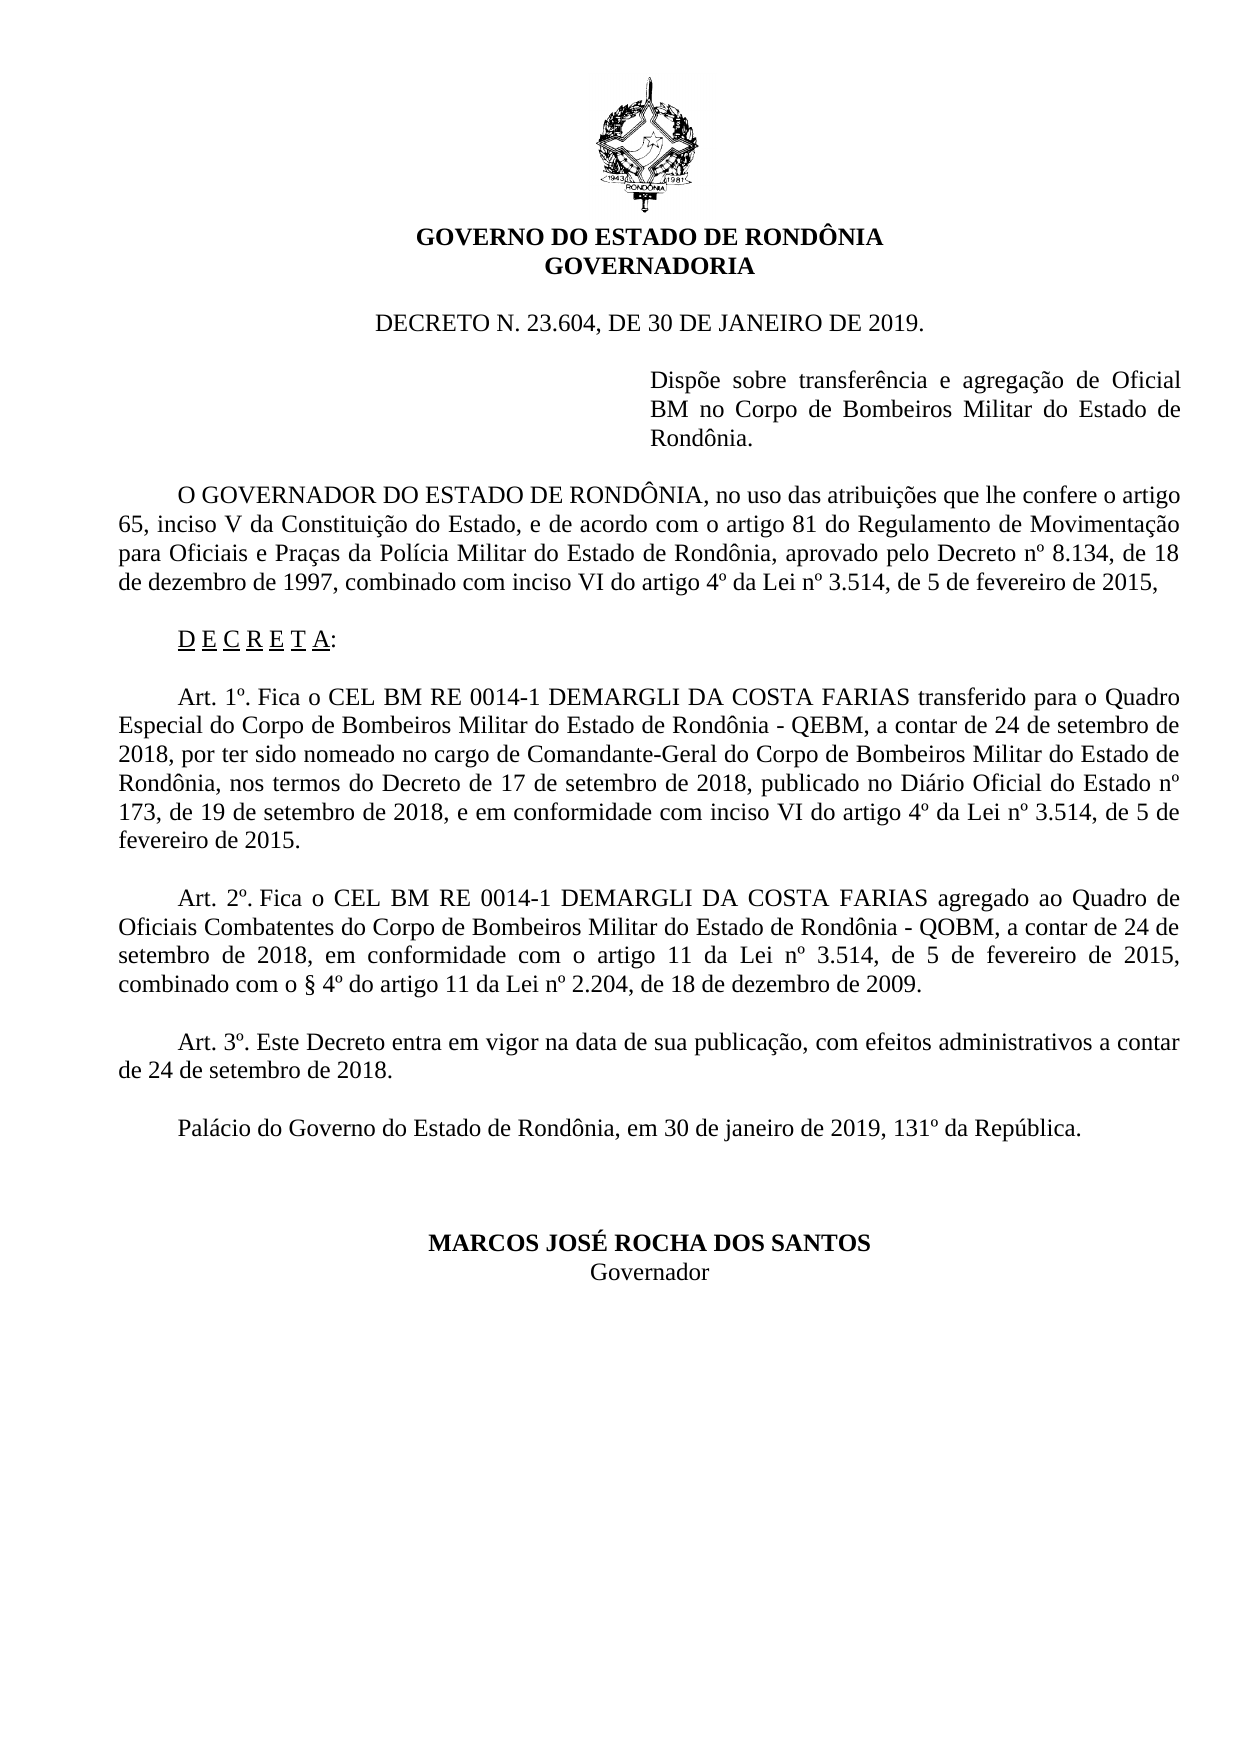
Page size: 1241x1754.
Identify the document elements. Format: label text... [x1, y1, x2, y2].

text Dispõe sobre transferência e agregação de Oficial BM no Corpo de Bombeiros Militar do Estado de Rondônia. [650, 366, 1181, 452]
text Art. 3º. Este Decreto entra em vigor na data de sua publicação, com efeitos administrativos a contar de 24 de setembro de 2018. [118, 1027, 1181, 1084]
text Governador [118, 1257, 1181, 1286]
text D E C R E T A: [118, 624, 1181, 653]
text Palácio do Governo do Estado de Rondônia, em 30 de janeiro de 2019, 131º da República. [118, 1113, 1181, 1142]
text MARCOS JOSÉ ROCHA DOS SANTOS [118, 1228, 1181, 1257]
text Art. 2º. Fica o CEL BM RE 0014-1 DEMARGLI DA COSTA FARIAS agregado ao Quadro de Oficiais Combatentes do Corpo de Bombeiros Militar do Estado de Rondônia - QOBM, a contar de 24 de setembro de 2018, em conformidade com o artigo 11 da Lei nº 3.514, de 5 de fevereiro de 2015, combinado com o § 4º do artigo 11 da Lei nº 2.204, de 18 de dezembro de 2009. [118, 883, 1181, 998]
text DECRETO N. 23.604, DE 30 DE JANEIRO DE 2019. [118, 308, 1181, 337]
text O GOVERNADOR DO ESTADO DE RONDÔNIA, no uso das atribuições que lhe confere o artigo 65, inciso V da Constituição do Estado, e de acordo com o artigo 81 do Regulamento de Movimentação para Oficiais e Praças da Polícia Militar do Estado de Rondônia, aprovado pelo Decreto nº 8.134, de 18 de dezembro de 1997, combinado com inciso VI do artigo 4º da Lei nº 3.514, de 5 de fevereiro de 2015, [118, 481, 1181, 596]
text Art. 1º. Fica o CEL BM RE 0014-1 DEMARGLI DA COSTA FARIAS transferido para o Quadro Especial do Corpo de Bombeiros Militar do Estado de Rondônia - QEBM, a contar de 24 de setembro de 2018, por ter sido nomeado no cargo de Comandante-Geral do Corpo de Bombeiros Militar do Estado de Rondônia, nos termos do Decreto de 17 de setembro de 2018, publicado no Diário Oficial do Estado nº 173, de 19 de setembro de 2018, e em conformidade com inciso VI do artigo 4º da Lei nº 3.514, de 5 de fevereiro de 2015. [118, 682, 1181, 854]
